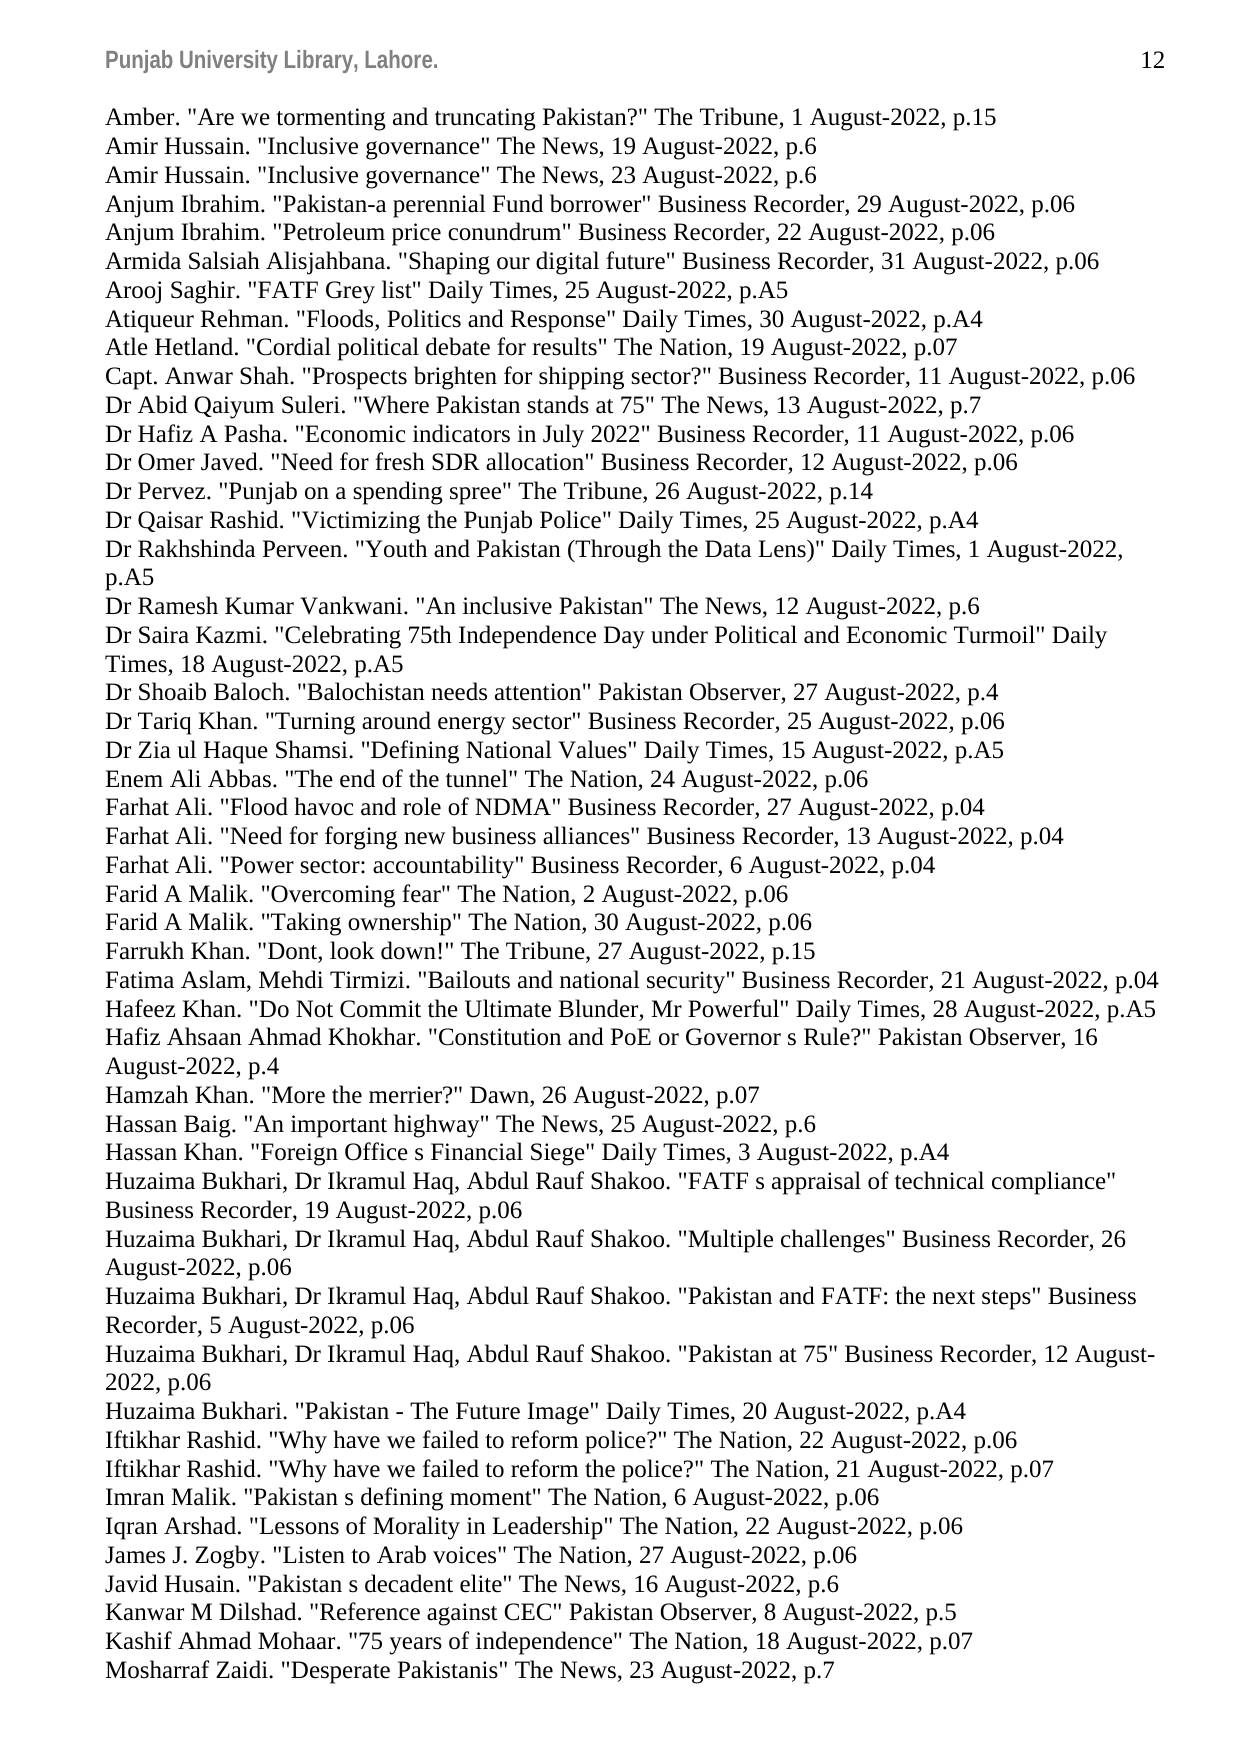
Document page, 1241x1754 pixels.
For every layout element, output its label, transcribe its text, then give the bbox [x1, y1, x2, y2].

text Dr Ramesh Kumar Vankwani. "An inclusive Pakistan" The News, 12 August-2022, p.6 [105, 591, 1165, 620]
text Farhat Ali. "Flood havoc and role of NDMA" Business Recorder, 27 August-2022, p.04 [105, 792, 1165, 821]
text Huzaima Bukhari, Dr Ikramul Haq, Abdul Rauf Shakoo. "Pakistan and FATF: the next steps" Business Recorder, 5 August-2022, p.06 [105, 1281, 1165, 1339]
text Hassan Khan. "Foreign Office s Financial Siege" Daily Times, 3 August-2022, p.A4 [105, 1137, 1165, 1166]
text Iqran Arshad. "Lessons of Morality in Leadership" The Nation, 22 August-2022, p.06 [105, 1511, 1165, 1540]
text Farhat Ali. "Power sector: accountability" Business Recorder, 6 August-2022, p.04 [105, 850, 1165, 879]
text Fatima Aslam, Mehdi Tirmizi. "Bailouts and national security" Business Recorder, 21 August-2022, p.04 [105, 965, 1165, 994]
text Dr Tariq Khan. "Turning around energy sector" Business Recorder, 25 August-2022, p.06 [105, 706, 1165, 735]
text Kanwar M Dilshad. "Reference against CEC" Pakistan Observer, 8 August-2022, p.5 [105, 1597, 1165, 1626]
text Capt. Anwar Shah. "Prospects brighten for shipping sector?" Business Recorder, 11 August-2022, p.06 [105, 361, 1165, 390]
text Iftikhar Rashid. "Why have we failed to reform the police?" The Nation, 21 August-2022, p.07 [105, 1454, 1165, 1482]
text Huzaima Bukhari, Dr Ikramul Haq, Abdul Rauf Shakoo. "Pakistan at 75" Business Recorder, 12 August-2022, p.06 [105, 1339, 1165, 1396]
text Armida Salsiah Alisjahbana. "Shaping our digital future" Business Recorder, 31 August-2022, p.06 [105, 246, 1165, 275]
text Huzaima Bukhari. "Pakistan - The Future Image" Daily Times, 20 August-2022, p.A4 [105, 1396, 1165, 1425]
text Imran Malik. "Pakistan s defining moment" The Nation, 6 August-2022, p.06 [105, 1482, 1165, 1511]
text Hamzah Khan. "More the merrier?" Dawn, 26 August-2022, p.07 [105, 1080, 1165, 1109]
text Huzaima Bukhari, Dr Ikramul Haq, Abdul Rauf Shakoo. "Multiple challenges" Business Recorder, 26 August-2022, p.06 [105, 1224, 1165, 1281]
text Anjum Ibrahim. "Petroleum price conundrum" Business Recorder, 22 August-2022, p.06 [105, 217, 1165, 246]
text Hafeez Khan. "Do Not Commit the Ultimate Blunder, Mr Powerful" Daily Times, 28 August-2022, p.A5 [105, 994, 1165, 1022]
text Iftikhar Rashid. "Why have we failed to reform police?" The Nation, 22 August-2022, p.06 [105, 1425, 1165, 1454]
text Dr Saira Kazmi. "Celebrating 75th Independence Day under Political and Economic Turmoil" Daily Times, 18 August-2022, p.A5 [105, 620, 1165, 677]
text Farhat Ali. "Need for forging new business alliances" Business Recorder, 13 August-2022, p.04 [105, 821, 1165, 850]
text Hassan Baig. "An important highway" The News, 25 August-2022, p.6 [105, 1109, 1165, 1137]
text Dr Hafiz A Pasha. "Economic indicators in July 2022" Business Recorder, 11 August-2022, p.06 [105, 419, 1165, 447]
text Enem Ali Abbas. "The end of the tunnel" The Nation, 24 August-2022, p.06 [105, 764, 1165, 792]
text Arooj Saghir. "FATF Grey list" Daily Times, 25 August-2022, p.A5 [105, 275, 1165, 304]
text Dr Abid Qaiyum Suleri. "Where Pakistan stands at 75" The News, 13 August-2022, p.7 [105, 390, 1165, 419]
text Huzaima Bukhari, Dr Ikramul Haq, Abdul Rauf Shakoo. "FATF s appraisal of technical compliance" Business Recorder, 19 August-2022, p.06 [105, 1166, 1165, 1224]
text Amir Hussain. "Inclusive governance" The News, 19 August-2022, p.6 [105, 131, 1165, 160]
text Dr Pervez. "Punjab on a spending spree" The Tribune, 26 August-2022, p.14 [105, 476, 1165, 505]
text Javid Husain. "Pakistan s decadent elite" The News, 16 August-2022, p.6 [105, 1569, 1165, 1597]
text Amir Hussain. "Inclusive governance" The News, 23 August-2022, p.6 [105, 160, 1165, 189]
text Dr Rakhshinda Perveen. "Youth and Pakistan (Through the Data Lens)" Daily Times, 1 August-2022, p.A5 [105, 534, 1165, 591]
text Dr Omer Javed. "Need for fresh SDR allocation" Business Recorder, 12 August-2022, p.06 [105, 447, 1165, 476]
text James J. Zogby. "Listen to Arab voices" The Nation, 27 August-2022, p.06 [105, 1540, 1165, 1569]
text Farrukh Khan. "Dont, look down!" The Tribune, 27 August-2022, p.15 [105, 936, 1165, 965]
text Farid A Malik. "Taking ownership" The Nation, 30 August-2022, p.06 [105, 907, 1165, 936]
text Dr Zia ul Haque Shamsi. "Defining National Values" Daily Times, 15 August-2022, p.A5 [105, 735, 1165, 764]
text Anjum Ibrahim. "Pakistan-a perennial Fund borrower" Business Recorder, 29 August-2022, p.06 [105, 189, 1165, 217]
text Farid A Malik. "Overcoming fear" The Nation, 2 August-2022, p.06 [105, 879, 1165, 907]
text Amber. "Are we tormenting and truncating Pakistan?" The Tribune, 1 August-2022, p.15 [105, 102, 1165, 131]
text Dr Qaisar Rashid. "Victimizing the Punjab Police" Daily Times, 25 August-2022, p.A4 [105, 505, 1165, 534]
text Kashif Ahmad Mohaar. "75 years of independence" The Nation, 18 August-2022, p.07 [105, 1626, 1165, 1655]
text Dr Shoaib Baloch. "Balochistan needs attention" Pakistan Observer, 27 August-2022, p.4 [105, 677, 1165, 706]
text Atle Hetland. "Cordial political debate for results" The Nation, 19 August-2022, p.07 [105, 332, 1165, 361]
text Hafiz Ahsaan Ahmad Khokhar. "Constitution and PoE or Governor s Rule?" Pakistan Observer, 16 August-2022, p.4 [105, 1022, 1165, 1080]
text Atiqueur Rehman. "Floods, Politics and Response" Daily Times, 30 August-2022, p.A4 [105, 304, 1165, 332]
text Mosharraf Zaidi. "Desperate Pakistanis" The News, 23 August-2022, p.7 [105, 1655, 1165, 1684]
